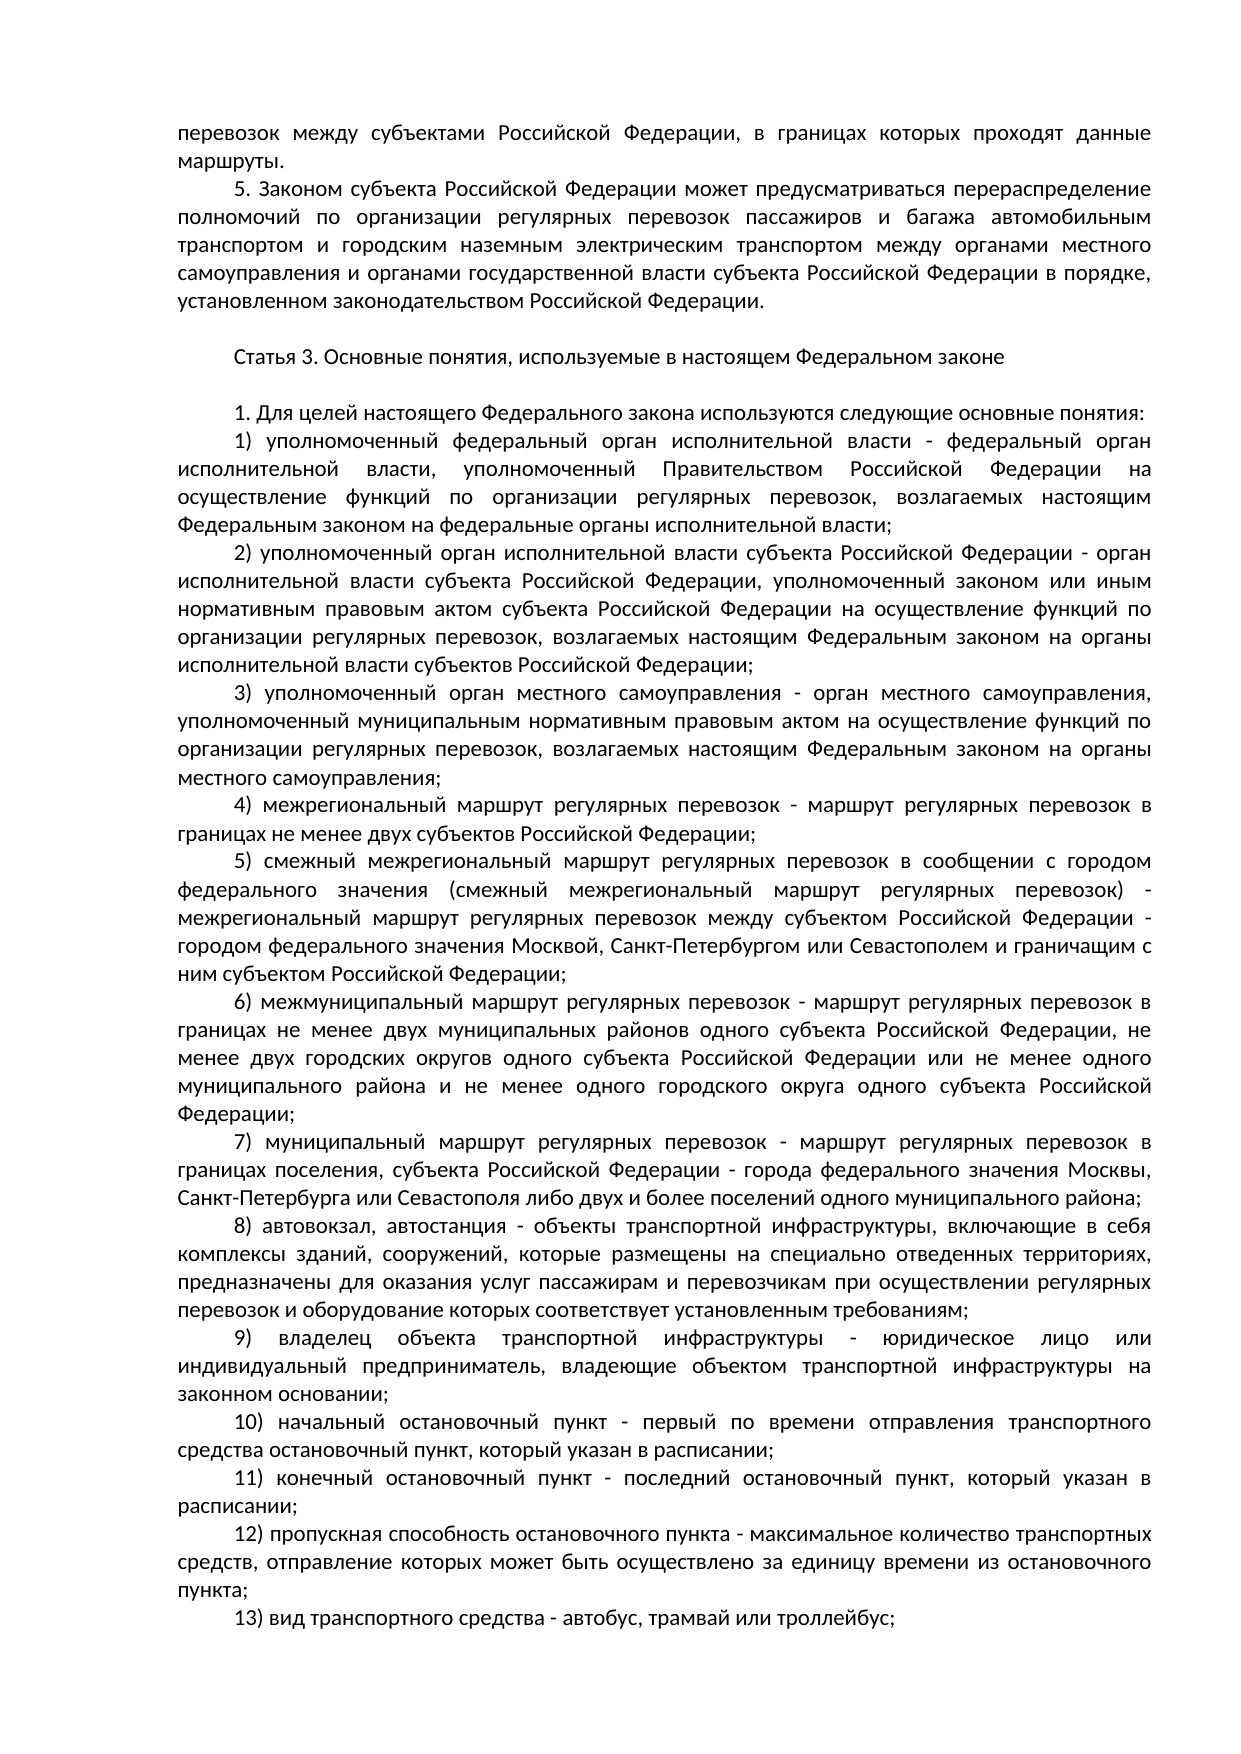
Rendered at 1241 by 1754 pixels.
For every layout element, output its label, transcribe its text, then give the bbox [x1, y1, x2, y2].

text 1. Для целей настоящего Федерального закона используются следующие основные понятия: [177, 398, 1152, 426]
text Статья 3. Основные понятия, используемые в настоящем Федеральном законе [177, 342, 1152, 370]
text 12) пропускная способность остановочного пункта - максимальное количество транспортных средств, отправление которых может быть осуществлено за единицу времени из остановочного пункта; [177, 1519, 1152, 1603]
text 2) уполномоченный орган исполнительной власти субъекта Российской Федерации - орган исполнительной власти субъекта Российской Федерации, уполномоченный законом или иным нормативным правовым актом субъекта Российской Федерации на осуществление функций по организации регулярных перевозок, возлагаемых настоящим Федеральным законом на органы исполнительной власти субъектов Российской Федерации; [177, 538, 1152, 678]
text 13) вид транспортного средства - автобус, трамвай или троллейбус; [177, 1603, 1152, 1631]
text 3) уполномоченный орган местного самоуправления - орган местного самоуправления, уполномоченный муниципальным нормативным правовым актом на осуществление функций по организации регулярных перевозок, возлагаемых настоящим Федеральным законом на органы местного самоуправления; [177, 678, 1152, 791]
text 4) межрегиональный маршрут регулярных перевозок - маршрут регулярных перевозок в границах не менее двух субъектов Российской Федерации; [177, 791, 1152, 847]
text 9) владелец объекта транспортной инфраструктуры - юридическое лицо или индивидуальный предприниматель, владеющие объектом транспортной инфраструктуры на законном основании; [177, 1323, 1152, 1407]
text 1) уполномоченный федеральный орган исполнительной власти - федеральный орган исполнительной власти, уполномоченный Правительством Российской Федерации на осуществление функций по организации регулярных перевозок, возлагаемых настоящим Федеральным законом на федеральные органы исполнительной власти; [177, 426, 1152, 538]
text 5. Законом субъекта Российской Федерации может предусматриваться перераспределение полномочий по организации регулярных перевозок пассажиров и багажа автомобильным транспортом и городским наземным электрическим транспортом между органами местного самоуправления и органами государственной власти субъекта Российской Федерации в порядке, установленном законодательством Российской Федерации. [177, 174, 1152, 314]
text 8) автовокзал, автостанция - объекты транспортной инфраструктуры, включающие в себя комплексы зданий, сооружений, которые размещены на специально отведенных территориях, предназначены для оказания услуг пассажирам и перевозчикам при осуществлении регулярных перевозок и оборудование которых соответствует установленным требованиям; [177, 1211, 1152, 1323]
text 5) смежный межрегиональный маршрут регулярных перевозок в сообщении с городом федерального значения (смежный межрегиональный маршрут регулярных перевозок) - межрегиональный маршрут регулярных перевозок между субъектом Российской Федерации - городом федерального значения Москвой, Санкт-Петербургом или Севастополем и граничащим с ним субъектом Российской Федерации; [177, 847, 1152, 987]
text 6) межмуниципальный маршрут регулярных перевозок - маршрут регулярных перевозок в границах не менее двух муниципальных районов одного субъекта Российской Федерации, не менее двух городских округов одного субъекта Российской Федерации или не менее одного муниципального района и не менее одного городского округа одного субъекта Российской Федерации; [177, 987, 1152, 1127]
text 11) конечный остановочный пункт - последний остановочный пункт, который указан в расписании; [177, 1463, 1152, 1519]
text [177, 118, 1152, 174]
text 10) начальный остановочный пункт - первый по времени отправления транспортного средства остановочный пункт, который указан в расписании; [177, 1407, 1152, 1463]
text 7) муниципальный маршрут регулярных перевозок - маршрут регулярных перевозок в границах поселения, субъекта Российской Федерации - города федерального значения Москвы, Санкт-Петербурга или Севастополя либо двух и более поселений одного муниципального района; [177, 1127, 1152, 1211]
